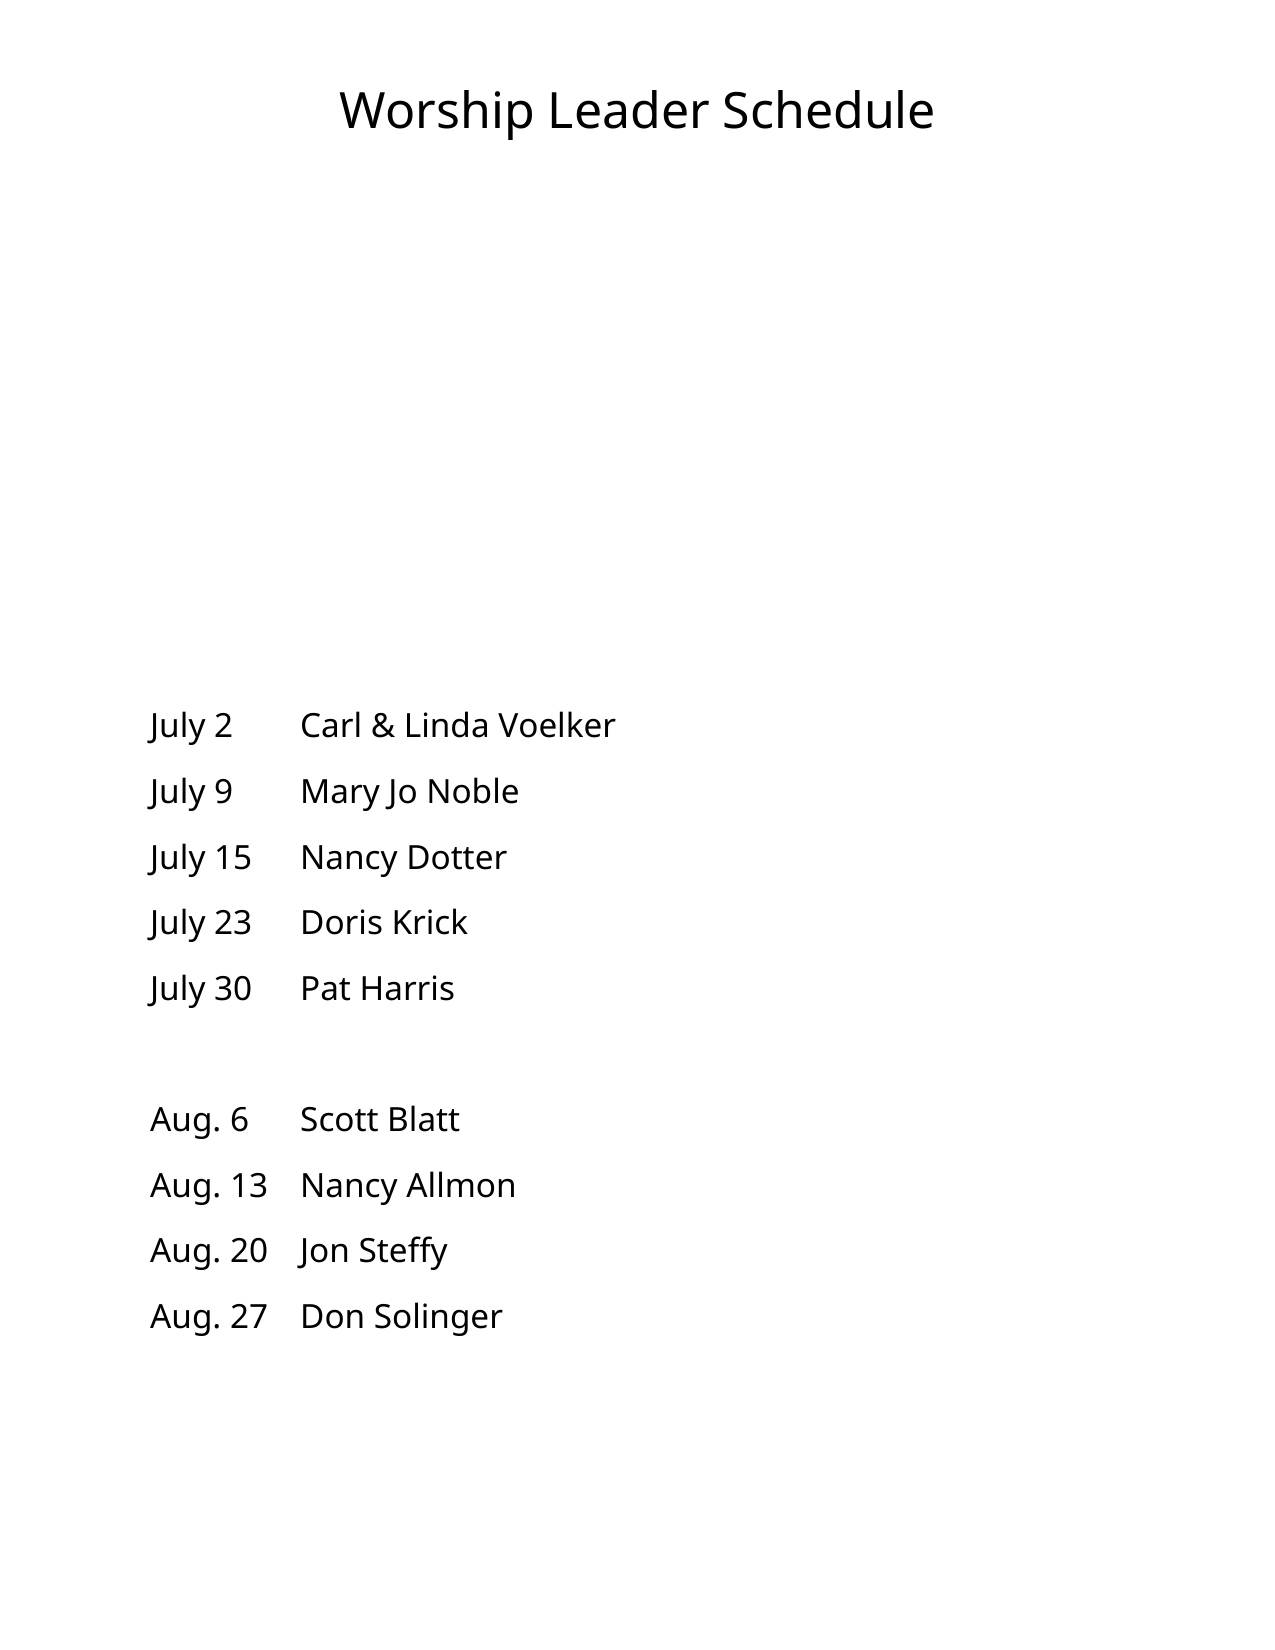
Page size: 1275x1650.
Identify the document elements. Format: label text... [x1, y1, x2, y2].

text July 30 Pat Harris [150, 965, 1125, 1010]
text Aug. 20 Jon Steffy [150, 1227, 1125, 1273]
text July 9 Mary Jo Noble [150, 768, 1125, 813]
text Aug. 27 Don Solinger [150, 1293, 1125, 1338]
text July 2 Carl & Linda Voelker [150, 702, 1125, 748]
text July 23 Doris Krick [150, 899, 1125, 944]
text Aug. 6 Scott Blatt [150, 1096, 1125, 1141]
text July 15 Nancy Dotter [150, 833, 1125, 879]
text Aug. 13 Nancy Allmon [150, 1162, 1125, 1207]
